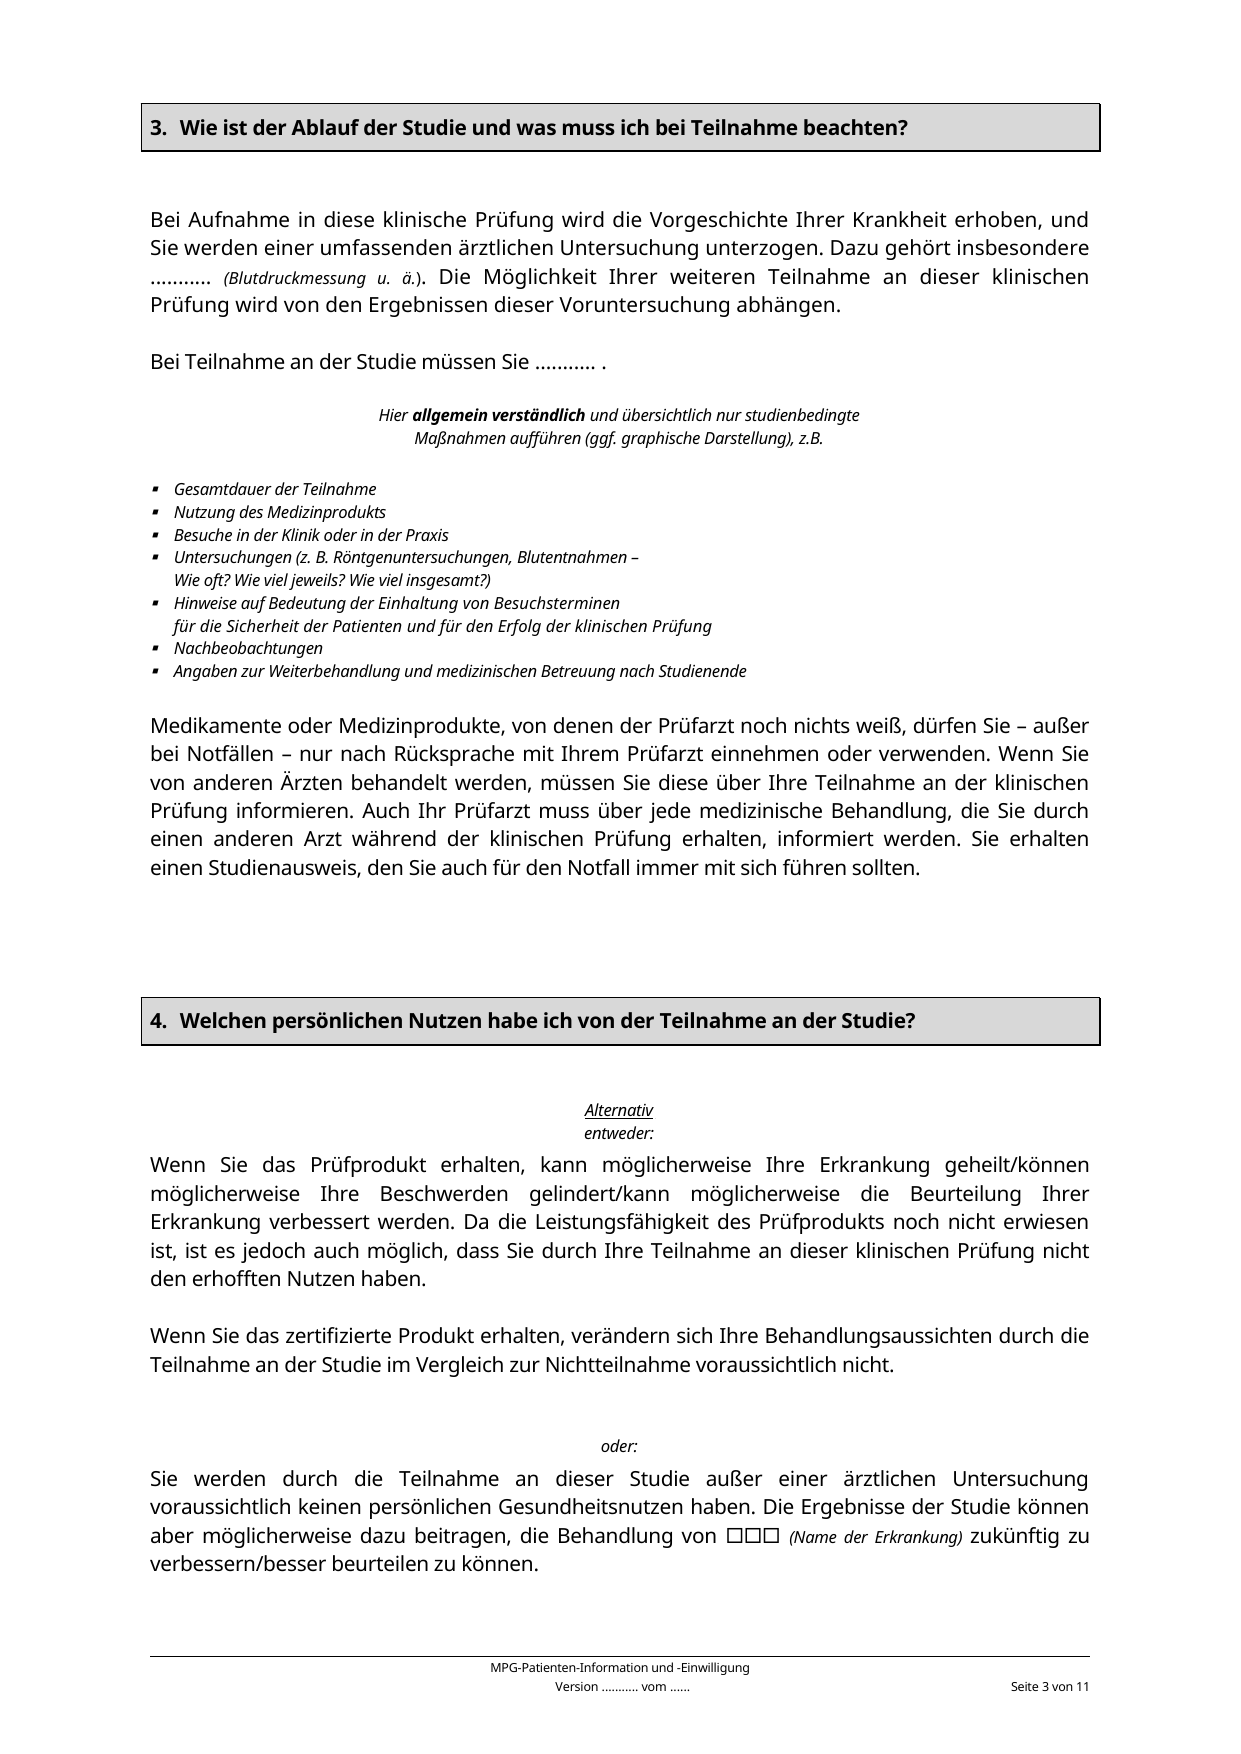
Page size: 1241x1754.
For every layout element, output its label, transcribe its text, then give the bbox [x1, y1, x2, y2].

text Bei Aufnahme in diese klinische Prüfung wird die Vorgeschichte Ihrer Krankheit erhoben, und Sie werden einer umfassenden ärztlichen Untersuchung unterzogen. Dazu gehört insbesondere ........... (Blutdruckmessung u. ä.). Die Möglichkeit Ihrer weiteren Teilnahme an dieser klinischen Prüfung wird von den Ergebnissen dieser Voruntersuchung abhängen. [150, 205, 1090, 319]
text Wenn Sie das Prüfprodukt erhalten, kann möglicherweise Ihre Erkrankung geheilt/können möglicherweise Ihre Beschwerden gelindert/kann möglicherweise die Beurteilung Ihrer Erkrankung verbessert werden. Da die Leistungsfähigkeit des Prüfprodukts noch nicht erwiesen ist, ist es jedoch auch möglich, dass Sie durch Ihre Teilnahme an dieser klinischen Prüfung nicht den erhofften Nutzen haben. [150, 1151, 1090, 1293]
list Nutzung des Medizinprodukts [150, 501, 1090, 523]
list Besuche in der Klinik oder in der Praxis [150, 523, 1090, 546]
text Medikamente oder Medizinprodukte, von denen der Prüfarzt noch nichts weiß, dürfen Sie – außer bei Notfällen – nur nach Rücksprache mit Ihrem Prüfarzt einnehmen oder verwenden. Wenn Sie von anderen Ärzten behandelt werden, müssen Sie diese über Ihre Teilnahme an der klinischen Prüfung informieren. Auch Ihr Prüfarzt muss über jede medizinische Behandlung, die Sie durch einen anderen Arzt während der klinischen Prüfung erhalten, informiert werden. Sie erhalten einen Studienausweis, den Sie auch für den Notfall immer mit sich führen sollten. [150, 711, 1090, 881]
list Angaben zur Weiterbehandlung und medizinischen Betreuung nach Studienende [150, 659, 1090, 682]
list Hinweise auf Bedeutung der Einhaltung von Besuchsterminen für die Sicherheit der Patienten und für den Erfolg der klinischen Prüfung [150, 591, 1090, 637]
text Hier allgemein verständlich und übersichtlich nur studienbedingte Maßnahmen aufführen (ggf. graphische Darstellung), z.B. [150, 404, 1090, 449]
text Bei Teilnahme an der Studie müssen Sie ........... . [150, 347, 1090, 376]
text oder: [150, 1435, 1090, 1458]
text entweder: [150, 1122, 1090, 1144]
text Sie werden durch die Teilnahme an dieser Studie außer einer ärztlichen Untersuchung voraussichtlich keinen persönlichen Gesundheitsnutzen haben. Die Ergebnisse der Studie können aber möglicherweise dazu beitragen, die Behandlung von (Name der Erkrankung) zukünftig zu verbessern/besser beurteilen zu können. [150, 1464, 1090, 1578]
text 3. Wie ist der Ablauf der Studie und was muss ich bei Teilnahme beachten? [142, 104, 1099, 150]
list Gesamtdauer der Teilnahme [150, 478, 1090, 501]
list Nachbeobachtungen [150, 637, 1090, 659]
list Untersuchungen (z. B. Röntgenuntersuchungen, Blutentnahmen – Wie oft? Wie viel jeweils? Wie viel insgesamt?) [150, 546, 1090, 591]
text 4. Welchen persönlichen Nutzen habe ich von der Teilnahme an der Studie? [142, 998, 1099, 1044]
text Alternativ [150, 1099, 1090, 1122]
text Wenn Sie das zertifizierte Produkt erhalten, verändern sich Ihre Behandlungsaussichten durch die Teilnahme an der Studie im Vergleich zur Nichtteilnahme voraussichtlich nicht. [150, 1321, 1090, 1378]
